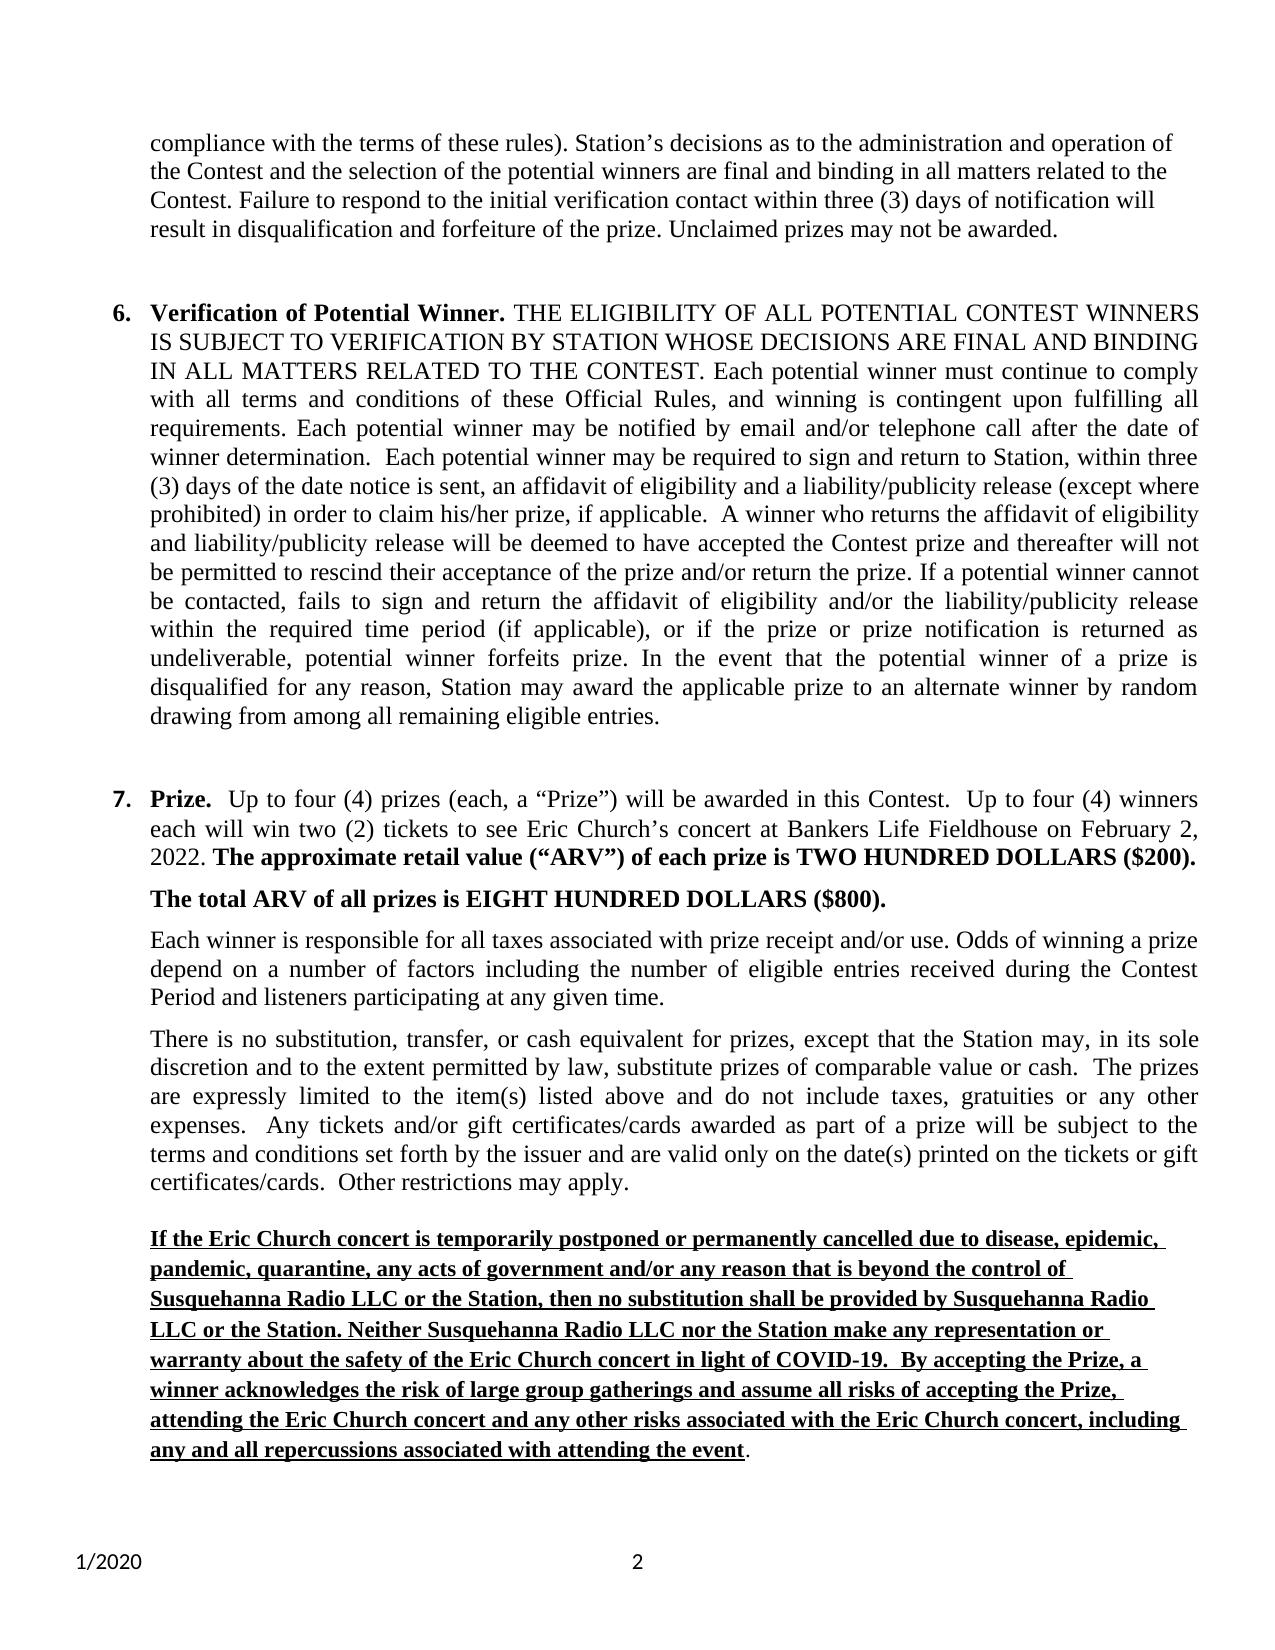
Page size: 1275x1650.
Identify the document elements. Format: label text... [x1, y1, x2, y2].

list Prize. Up to four (4) prizes (each, a “Prize”) will be awarded in this Contest. Up to four (4) winners each will win two (2) tickets to see Eric Church’s concert at Bankers Life Fieldhouse on February 2, 2022. The approximate retail value (“ARV”) of each prize is TWO HUNDRED DOLLARS ($200). [112, 783, 1200, 871]
text Each winner is responsible for all taxes associated with prize receipt and/or use. Odds of winning a prize depend on a number of factors including the number of eligible entries received during the Contest Period and listeners participating at any given time. [150, 925, 1200, 1011]
list Verification of Potential Winner. THE ELIGIBILITY OF ALL POTENTIAL CONTEST WINNERS IS SUBJECT TO VERIFICATION BY STATION WHOSE DECISIONS ARE FINAL AND BINDING IN ALL MATTERS RELATED TO THE CONTEST. Each potential winner must continue to comply with all terms and conditions of these Official Rules, and winning is contingent upon fulfilling all requirements. Each potential winner may be notified by email and/or telephone call after the date of winner determination. Each potential winner may be required to sign and return to Station, within three (3) days of the date notice is sent, an affidavit of eligibility and a liability/publicity release (except where prohibited) in order to claim his/her prize, if applicable. A winner who returns the affidavit of eligibility and liability/publicity release will be deemed to have accepted the Contest prize and thereafter will not be permitted to rescind their acceptance of the prize and/or return the prize. If a potential winner cannot be contacted, fails to sign and return the affidavit of eligibility and/or the liability/publicity release within the required time period (if applicable), or if the prize or prize notification is returned as undeliverable, potential winner forfeits prize. In the event that the potential winner of a prize is disqualified for any reason, Station may award the applicable prize to an alternate winner by random drawing from among all remaining eligible entries. [112, 298, 1200, 729]
text The total ARV of all prizes is EIGHT HUNDRED DOLLARS ($800). [75, 884, 1200, 912]
text If the Eric Church concert is temporarily postponed or permanently cancelled due to disease, epidemic, pandemic, quarantine, any acts of government and/or any reason that is beyond the control of Susquehanna Radio LLC or the Station, then no substitution shall be provided by Susquehanna Radio LLC or the Station. Neither Susquehanna Radio LLC nor the Station make any representation or warranty about the safety of the Eric Church concert in light of COVID-19. By accepting the Prize, a winner acknowledges the risk of large group gatherings and assume all risks of accepting the Prize, attending the Eric Church concert and any other risks associated with the Eric Church concert, including any and all repercussions associated with attending the event. [150, 1225, 1200, 1463]
text There is no substitution, transfer, or cash equivalent for prizes, except that the Station may, in its sole discretion and to the extent permitted by law, substitute prizes of comparable value or cash. The prizes are expressly limited to the item(s) listed above and do not include taxes, gratuities or any other expenses. Any tickets and/or gift certificates/cards awarded as part of a prize will be subject to the terms and conditions set forth by the issuer and are valid only on the date(s) printed on the tickets or gift certificates/cards. Other restrictions may apply. [150, 1024, 1200, 1196]
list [112, 128, 1200, 243]
